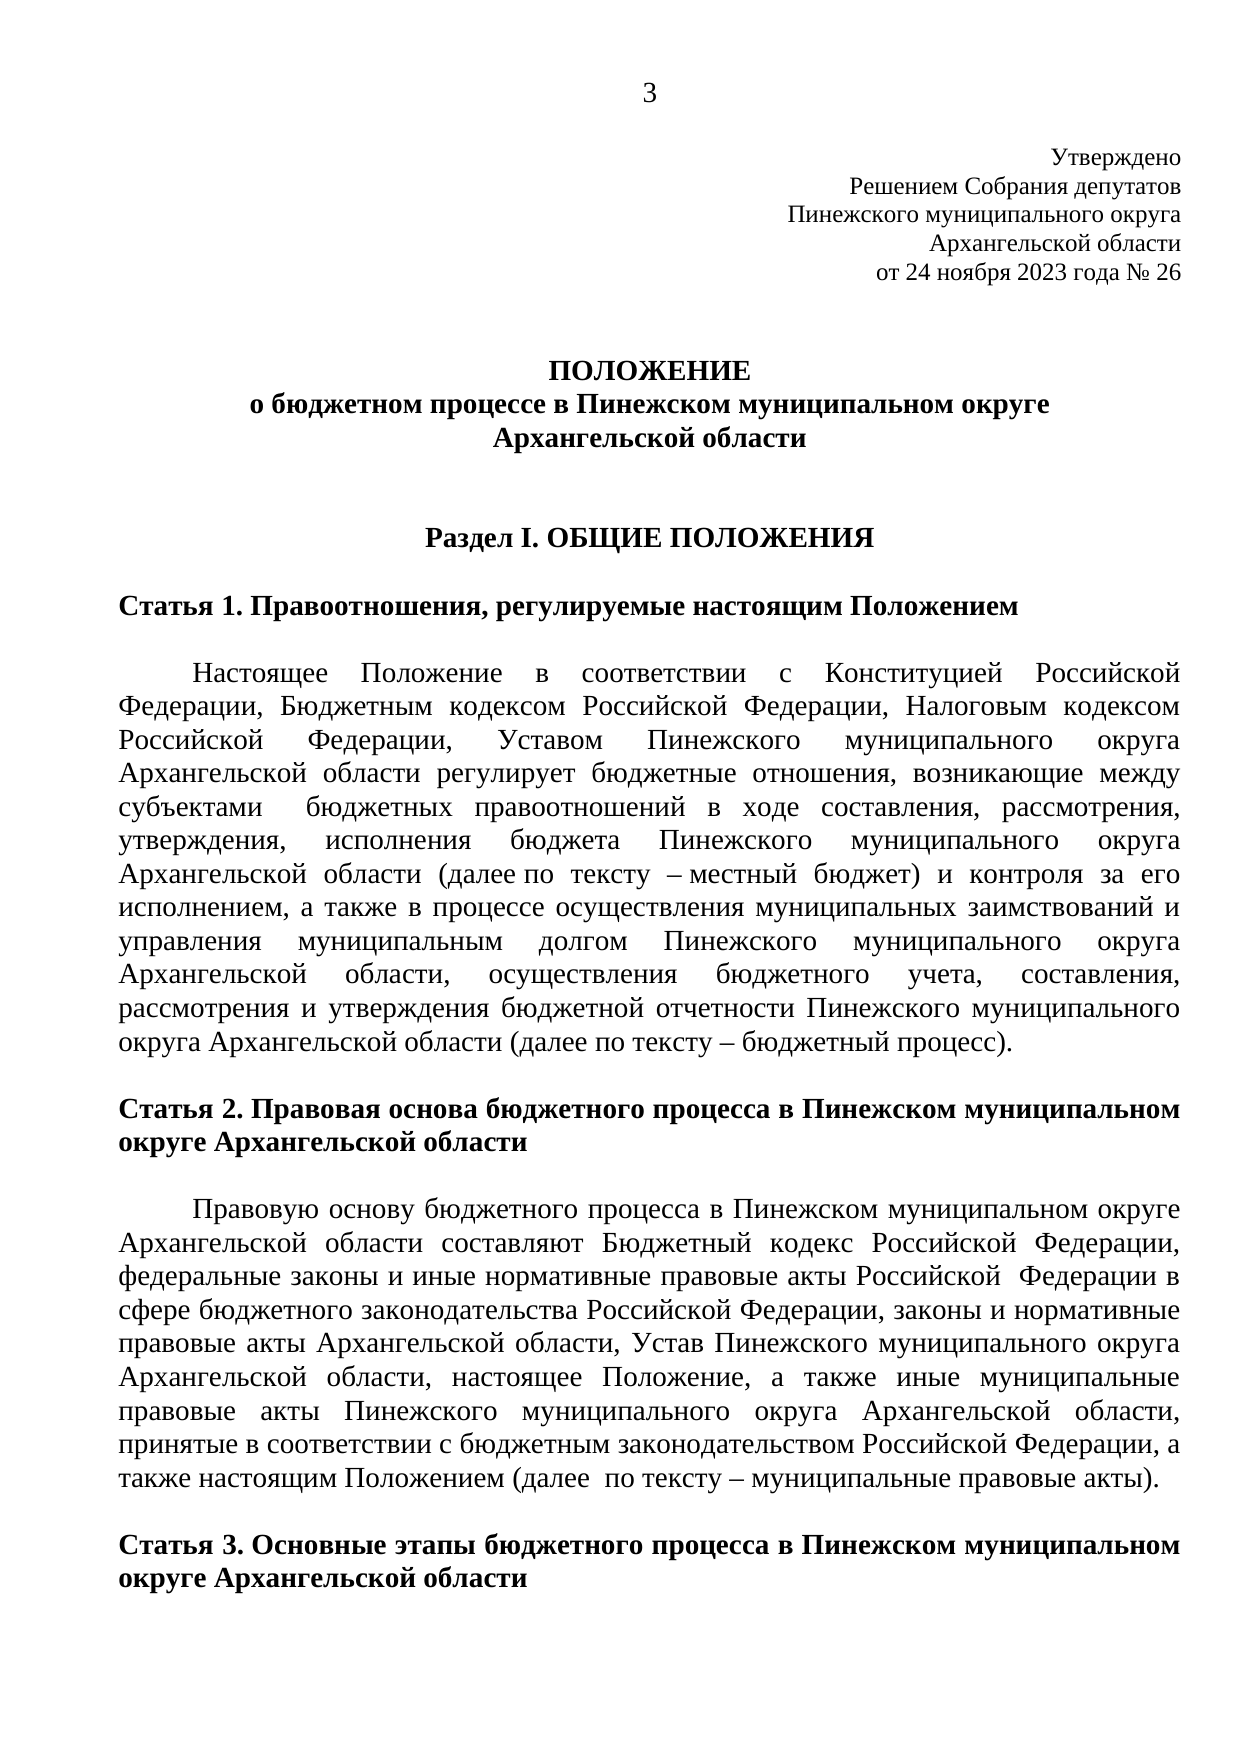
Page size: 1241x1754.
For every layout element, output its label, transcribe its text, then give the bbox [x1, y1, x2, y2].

text Статья 3. Основные этапы бюджетного процесса в Пинежском муниципальном округе Архангельской области [118, 1527, 1181, 1594]
text Пинежского муниципального округа [118, 199, 1181, 228]
text Статья 1. Правоотношения, регулируемые настоящим Положением [118, 588, 1181, 621]
text о бюджетном процессе в Пинежском муниципальном округе [118, 386, 1181, 420]
text Настоящее Положение в соответствии с Конституцией Российской Федерации, Бюджетным кодексом Российской Федерации, Налоговым кодексом Российской Федерации, Уставом Пинежского муниципального округа Архангельской области регулирует бюджетные отношения, возникающие между субъектами бюджетных правоотношений в ходе составления, рассмотрения, утверждения, исполнения бюджета Пинежского муниципального округа Архангельской области (далее по тексту – местный бюджет) и контроля за его исполнением, а также в процессе осуществления муниципальных заимствований и управления муниципальным долгом Пинежского муниципального округа Архангельской области, осуществления бюджетного учета, составления, рассмотрения и утверждения бюджетной отчетности Пинежского муниципального округа Архангельской области (далее по тексту – бюджетный процесс). [118, 655, 1181, 1057]
text от 24 ноября 2023 года № 26 [118, 257, 1181, 286]
text ПОЛОЖЕНИЕ [118, 353, 1181, 386]
text Раздел I. ОБЩИЕ ПОЛОЖЕНИЯ [118, 521, 1181, 554]
text Архангельской области [118, 228, 1181, 257]
text Статья 2. Правовая основа бюджетного процесса в Пинежском муниципальном округе Архангельской области [118, 1091, 1181, 1158]
text Архангельской области [118, 420, 1181, 453]
text Решением Собрания депутатов [118, 171, 1181, 199]
text Правовую основу бюджетного процесса в Пинежском муниципальном округе Архангельской области составляют Бюджетный кодекс Российской Федерации, федеральные законы и иные нормативные правовые акты Российской Федерации в сфере бюджетного законодательства Российской Федерации, законы и нормативные правовые акты Архангельской области, Устав Пинежского муниципального округа Архангельской области, настоящее Положение, а также иные муниципальные правовые акты Пинежского муниципального округа Архангельской области, принятые в соответствии с бюджетным законодательством Российской Федерации, а также настоящим Положением (далее по тексту – муниципальные правовые акты). [118, 1191, 1181, 1493]
text Утверждено [118, 142, 1181, 171]
